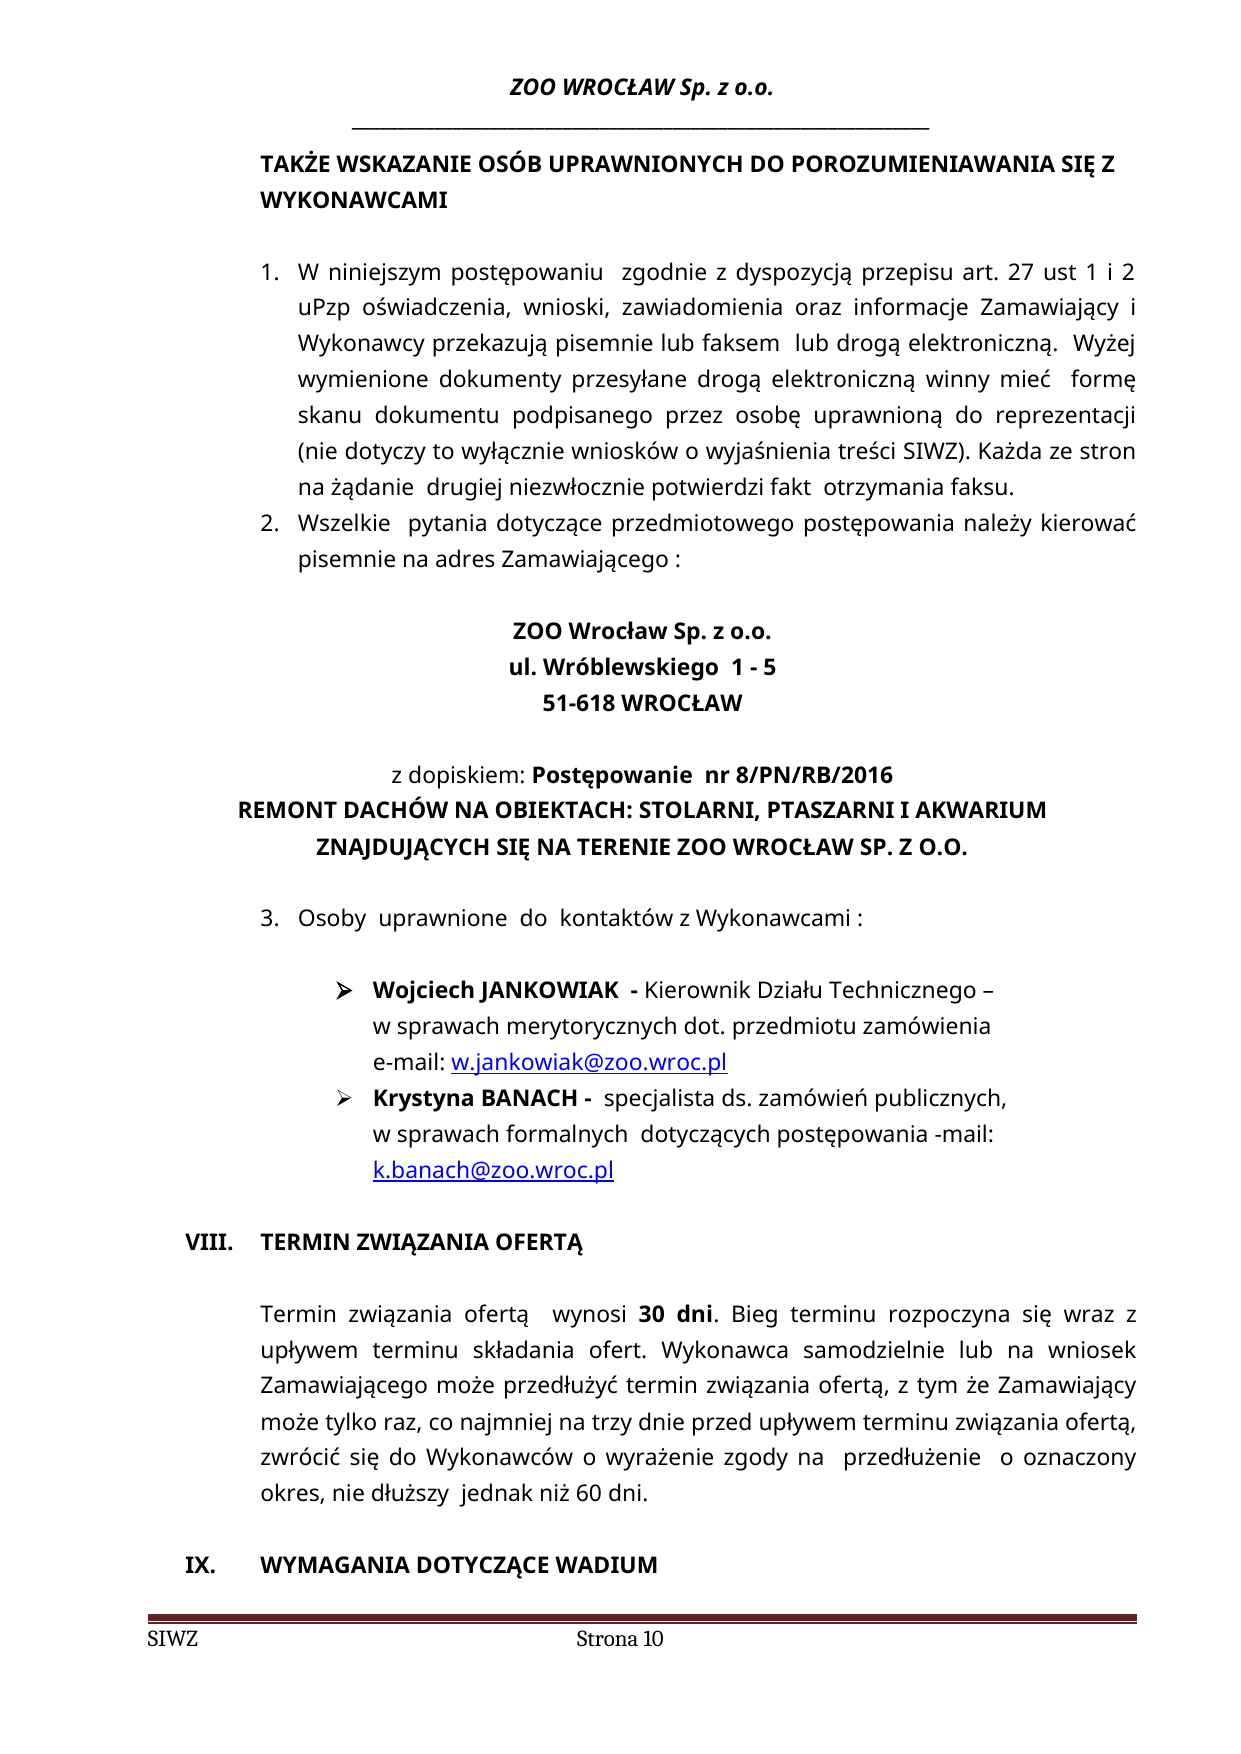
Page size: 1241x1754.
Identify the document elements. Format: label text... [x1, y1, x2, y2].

text z dopiskiem: Postępowanie nr /PN/RB/201 [148, 758, 1137, 790]
text Termin związania ofertą wynosi 30 dni. Bieg terminu rozpoczyna się wraz z upływem terminu składania ofert. Wykonawca samodzielnie lub na wniosek Zamawiającego może przedłużyć termin związania ofertą, z tym że Zamawiający może tylko raz, co najmniej na trzy dnie przed upływem terminu związania ofertą, zwrócić się do Wykonawców o wyrażenie zgody na przedłużenie o oznaczony okres, nie dłuższy jednak niż 60 dni. [260, 1298, 1137, 1508]
text 51-618 WROCŁAW [148, 687, 1137, 718]
list Wszelkie pytania dotyczące przedmiotowego postępowania należy kierować pisemnie na adres Zamawiającego : [260, 507, 1137, 574]
list WYMAGANIA DOTYCZĄCE WADIUM [185, 1549, 1137, 1580]
list W niniejszym postępowaniu zgodnie z dyspozycją przepisu art. 27 ust 1 i 2 uPzp oświadczenia, wnioski, zawiadomienia oraz informacje Zamawiający i Wykonawcy przekazują pisemnie lub faksem lub drogą elektroniczną. Wyżej wymienione dokumenty przesyłane drogą elektroniczną winny mieć formę skanu dokumentu podpisanego przez osobę uprawnioną do reprezentacji (nie dotyczy to wyłącznie wniosków o wyjaśnienia treści SIWZ). Każda ze stron na żądanie drugiej niezwłocznie potwierdzi fakt otrzymania faksu. [260, 255, 1137, 502]
text ul. Wróblewskiego 1 - 5 [148, 651, 1137, 682]
list Osoby uprawnione do kontaktów z Wykonawcami : [260, 902, 1137, 933]
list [185, 148, 1137, 215]
list Wojciech JANKOWIAK - Kierownik Działu Technicznego – w sprawach merytorycznych dot. przedmiotu zamówienia e-mail: w.jankowiak@zoo.wroc.pl [335, 974, 1137, 1077]
text ZOO Wrocław Sp. z o.o. [148, 615, 1137, 646]
list TERMIN ZWIĄZANIA OFERTĄ [185, 1226, 1137, 1257]
list Krystyna BANACH - specjalista ds. zamówień publicznych, w sprawach dotyczących postępowania -mail: k.banach@zoo.wroc.pl [335, 1082, 1137, 1185]
